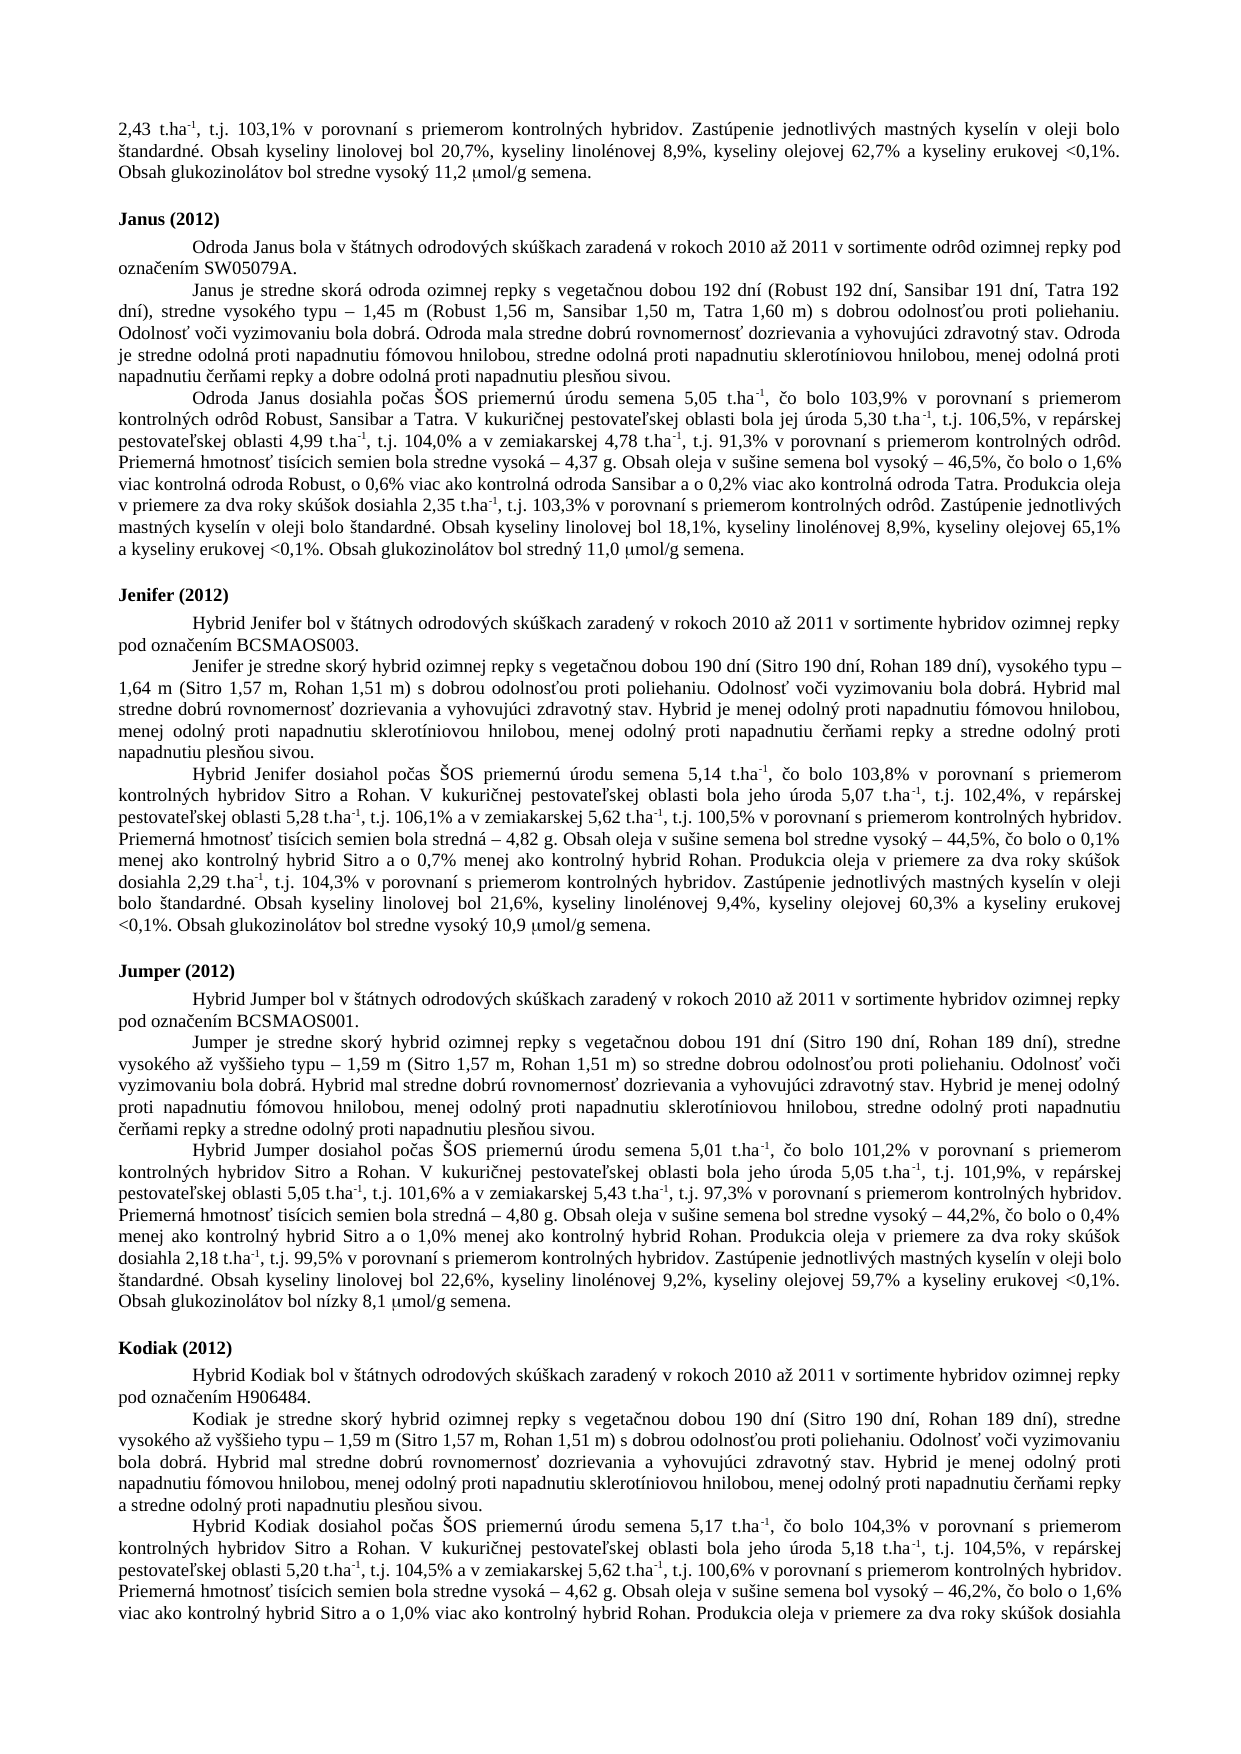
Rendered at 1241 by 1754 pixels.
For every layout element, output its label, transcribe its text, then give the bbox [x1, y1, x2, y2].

text Kodiak je stredne skorý hybrid ozimnej repky s vegetačnou dobou 190 dní (Sitro 190 dní, Rohan 189 dní), stredne vysokého až vyššieho typu – 1,59 m (Sitro 1,57 m, Rohan 1,51 m) s dobrou odolnosťou proti poliehaniu. Odolnosť voči vyzimovaniu bola dobrá. Hybrid mal stredne dobrú rovnomernosť dozrievania a vyhovujúci zdravotný stav. Hybrid je menej odolný proti napadnutiu fómovou hnilobou, menej odolný proti napadnutiu sklerotíniovou hnilobou, menej odolný proti napadnutiu čerňami repky a stredne odolný proti napadnutiu plesňou sivou. [118, 1407, 1122, 1515]
subtitle Jenifer (2012) [118, 584, 1122, 606]
text Odroda Janus dosiahla počas ŠOS priemernú úrodu semena 5,05 t.ha-1, čo bolo 103,9% v porovnaní s priemerom kontrolných odrôd Robust, Sansibar a Tatra. V kukuričnej pestovateľskej oblasti bola jej úroda 5,30 t.ha-1, t.j. 106,5%, v repárskej pestovateľskej oblasti 4,99 t.ha-1, t.j. 104,0% a v zemiakarskej 4,78 t.ha-1, t.j. 91,3% v porovnaní s priemerom kontrolných odrôd. Priemerná hmotnosť tisícich semien bola stredne vysoká – 4,37 g. Obsah oleja v sušine semena bol vysoký – 46,5%, čo bolo o 1,6% viac kontrolná odroda Robust, o 0,6% viac ako kontrolná odroda Sansibar a o 0,2% viac ako kontrolná odroda Tatra. Produkcia oleja v priemere za dva roky skúšok dosiahla 2,35 t.ha-1, t.j. 103,3% v porovnaní s priemerom kontrolných odrôd. Zastúpenie jednotlivých mastných kyselín v oleji bolo štandardné. Obsah kyseliny linolovej bol 18,1%, kyseliny linolénovej 8,9%, kyseliny olejovej 65,1% a kyseliny erukovej <0,1%. Obsah glukozinolátov bol stredný 11,0 mol/g semena. [118, 387, 1122, 559]
text Hybrid Kodiak bol v štátnych odrodových skúškach zaradený v rokoch 2010 až 2011 v sortimente hybridov ozimnej repky pod označením H906484. [118, 1364, 1122, 1407]
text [118, 118, 1122, 183]
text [118, 1515, 1122, 1623]
subtitle Janus (2012) [118, 208, 1122, 229]
text Janus je stredne skorá odroda ozimnej repky s vegetačnou dobou 192 dní (Robust 192 dní, Sansibar 191 dní, Tatra 192 dní), stredne vysokého typu – 1,45 m (Robust 1,56 m, Sansibar 1,50 m, Tatra 1,60 m) s dobrou odolnosťou proti poliehaniu. Odolnosť voči vyzimovaniu bola dobrá. Odroda mala stredne dobrú rovnomernosť dozrievania a vyhovujúci zdravotný stav. Odroda je stredne odolná proti napadnutiu fómovou hnilobou, stredne odolná proti napadnutiu sklerotíniovou hnilobou, menej odolná proti napadnutiu čerňami repky a dobre odolná proti napadnutiu plesňou sivou. [118, 279, 1122, 387]
text Hybrid Jumper dosiahol počas ŠOS priemernú úrodu semena 5,01 t.ha-1, čo bolo 101,2% v porovnaní s priemerom kontrolných hybridov Sitro a Rohan. V kukuričnej pestovateľskej oblasti bola jeho úroda 5,05 t.ha-1, t.j. 101,9%, v repárskej pestovateľskej oblasti 5,05 t.ha-1, t.j. 101,6% a v zemiakarskej 5,43 t.ha-1, t.j. 97,3% v porovnaní s priemerom kontrolných hybridov. Priemerná hmotnosť tisícich semien bola stredná – 4,80 g. Obsah oleja v sušine semena bol stredne vysoký – 44,2%, čo bolo o 0,4% menej ako kontrolný hybrid Sitro a o 1,0% menej ako kontrolný hybrid Rohan. Produkcia oleja v priemere za dva roky skúšok dosiahla 2,18 t.ha-1, t.j. 99,5% v porovnaní s priemerom kontrolných hybridov. Zastúpenie jednotlivých mastných kyselín v oleji bolo štandardné. Obsah kyseliny linolovej bol 22,6%, kyseliny linolénovej 9,2%, kyseliny olejovej 59,7% a kyseliny erukovej <0,1%. Obsah glukozinolátov bol nízky 8,1 mol/g semena. [118, 1139, 1122, 1312]
text Odroda Janus bola v štátnych odrodových skúškach zaradená v rokoch 2010 až 2011 v sortimente odrôd ozimnej repky pod označením SW05079A. [118, 236, 1122, 279]
text Jumper je stredne skorý hybrid ozimnej repky s vegetačnou dobou 191 dní (Sitro 190 dní, Rohan 189 dní), stredne vysokého až vyššieho typu – 1,59 m (Sitro 1,57 m, Rohan 1,51 m) so stredne dobrou odolnosťou proti poliehaniu. Odolnosť voči vyzimovaniu bola dobrá. Hybrid mal stredne dobrú rovnomernosť dozrievania a vyhovujúci zdravotný stav. Hybrid je menej odolný proti napadnutiu fómovou hnilobou, menej odolný proti napadnutiu sklerotíniovou hnilobou, stredne odolný proti napadnutiu čerňami repky a stredne odolný proti napadnutiu plesňou sivou. [118, 1031, 1122, 1139]
text Hybrid Jenifer dosiahol počas ŠOS priemernú úrodu semena 5,14 t.ha-1, čo bolo 103,8% v porovnaní s priemerom kontrolných hybridov Sitro a Rohan. V kukuričnej pestovateľskej oblasti bola jeho úroda 5,07 t.ha-1, t.j. 102,4%, v repárskej pestovateľskej oblasti 5,28 t.ha-1, t.j. 106,1% a v zemiakarskej 5,62 t.ha-1, t.j. 100,5% v porovnaní s priemerom kontrolných hybridov. Priemerná hmotnosť tisícich semien bola stredná – 4,82 g. Obsah oleja v sušine semena bol stredne vysoký – 44,5%, čo bolo o 0,1% menej ako kontrolný hybrid Sitro a o 0,7% menej ako kontrolný hybrid Rohan. Produkcia oleja v priemere za dva roky skúšok dosiahla 2,29 t.ha-1, t.j. 104,3% v porovnaní s priemerom kontrolných hybridov. Zastúpenie jednotlivých mastných kyselín v oleji bolo štandardné. Obsah kyseliny linolovej bol 21,6%, kyseliny linolénovej 9,4%, kyseliny olejovej 60,3% a kyseliny erukovej <0,1%. Obsah glukozinolátov bol stredne vysoký 10,9 mol/g semena. [118, 763, 1122, 935]
text Jenifer je stredne skorý hybrid ozimnej repky s vegetačnou dobou 190 dní (Sitro 190 dní, Rohan 189 dní), vysokého typu – 1,64 m (Sitro 1,57 m, Rohan 1,51 m) s dobrou odolnosťou proti poliehaniu. Odolnosť voči vyzimovaniu bola dobrá. Hybrid mal stredne dobrú rovnomernosť dozrievania a vyhovujúci zdravotný stav. Hybrid je menej odolný proti napadnutiu fómovou hnilobou, menej odolný proti napadnutiu sklerotíniovou hnilobou, menej odolný proti napadnutiu čerňami repky a stredne odolný proti napadnutiu plesňou sivou. [118, 655, 1122, 763]
text Hybrid Jenifer bol v štátnych odrodových skúškach zaradený v rokoch 2010 až 2011 v sortimente hybridov ozimnej repky pod označením BCSMAOS003. [118, 612, 1122, 655]
subtitle Kodiak (2012) [118, 1337, 1122, 1358]
subtitle Jumper (2012) [118, 960, 1122, 982]
text Hybrid Jumper bol v štátnych odrodových skúškach zaradený v rokoch 2010 až 2011 v sortimente hybridov ozimnej repky pod označením BCSMAOS001. [118, 988, 1122, 1031]
